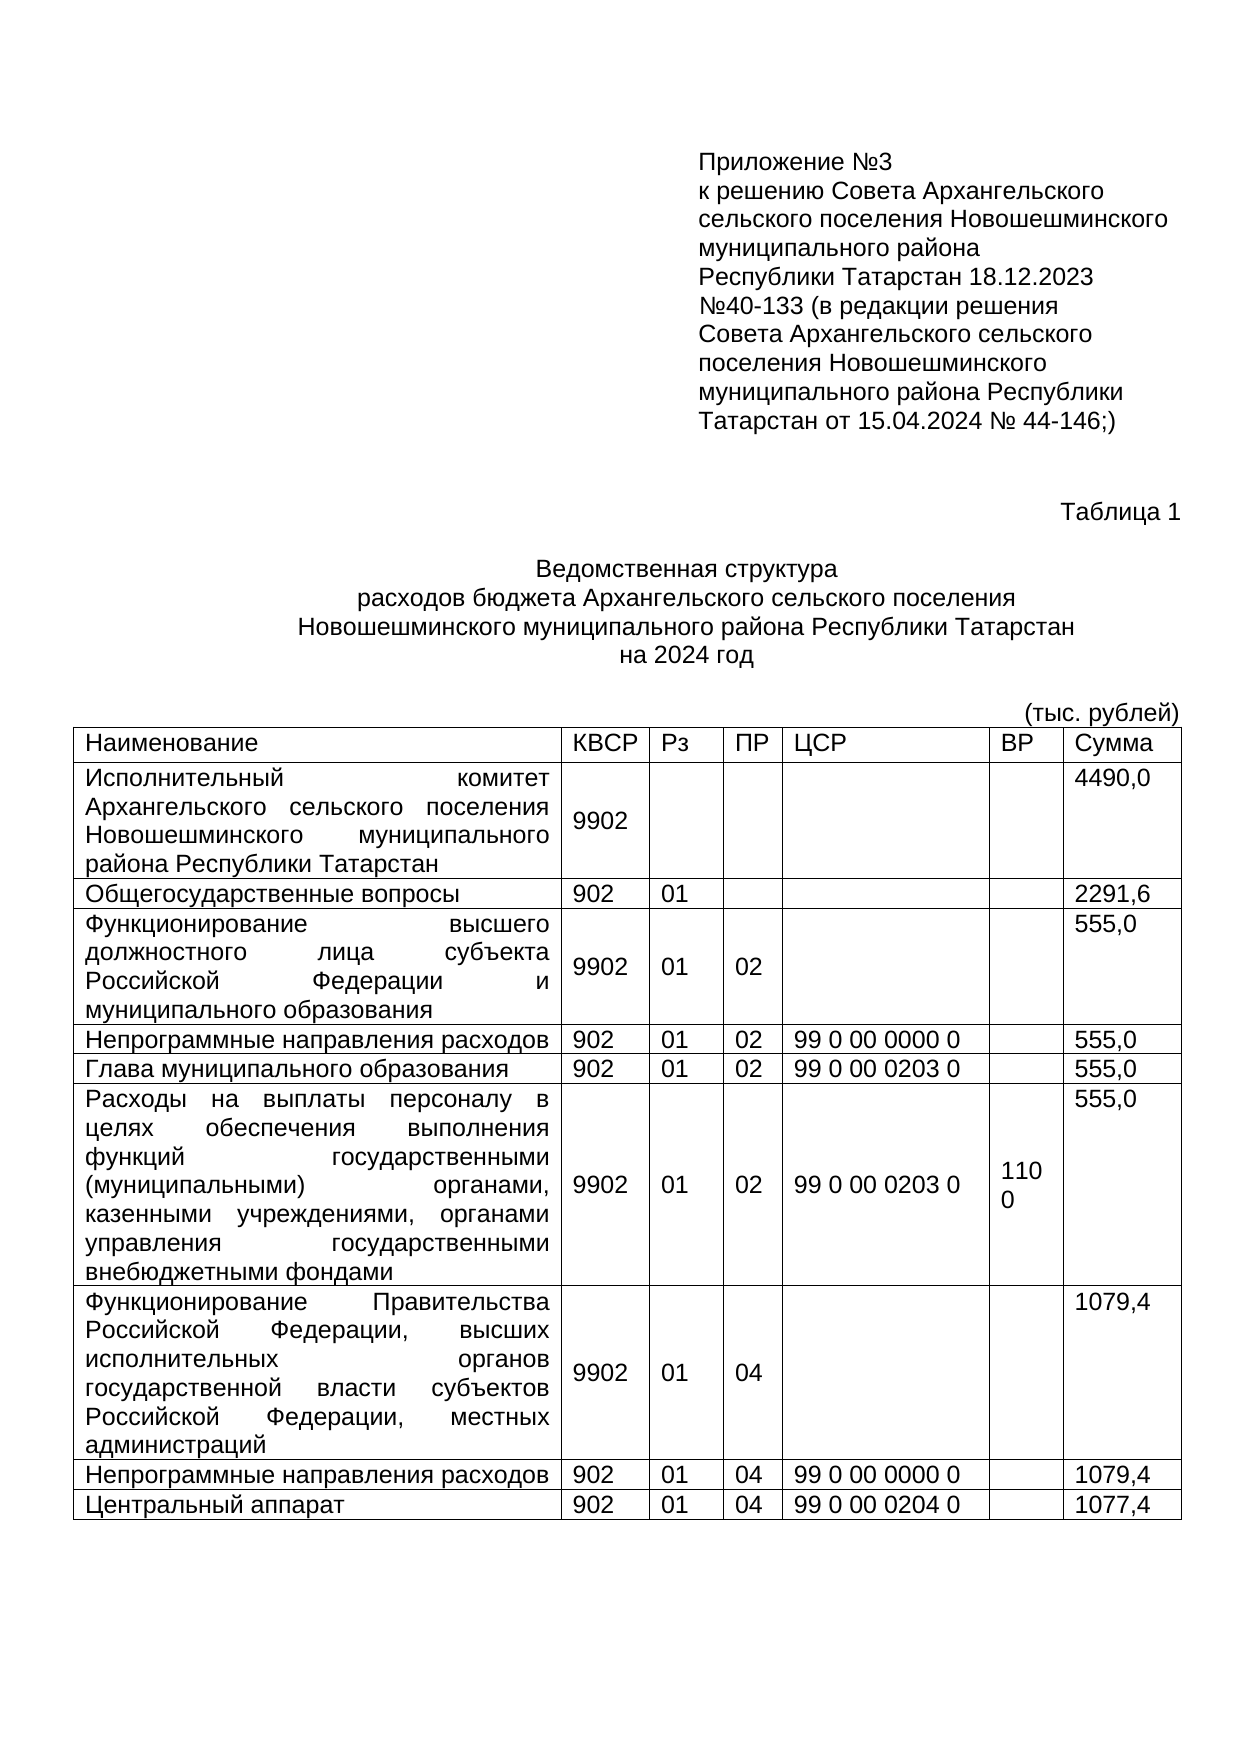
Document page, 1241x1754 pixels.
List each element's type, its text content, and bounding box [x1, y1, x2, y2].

table_cell 01 [650, 1490, 723, 1518]
table_cell 02 [724, 1054, 782, 1083]
table_cell [783, 909, 989, 1023]
table_cell 902 [562, 879, 649, 907]
text №40-133 (в редакции решения [118, 291, 1181, 319]
table_cell 01 [650, 1460, 723, 1489]
table_cell Непрограммные направления расходов [74, 1025, 561, 1053]
table_cell 9902 [562, 909, 649, 1023]
table_cell [990, 1460, 1063, 1489]
table_cell Глава муниципального образования [74, 1054, 561, 1083]
table_cell 9902 [562, 1286, 649, 1459]
table_cell 555,0 [1064, 1084, 1181, 1285]
table_cell 9902 [562, 1084, 649, 1285]
table_cell [724, 763, 782, 878]
text Приложение №3 [118, 147, 1181, 176]
table_cell [990, 763, 1063, 878]
table_cell 555,0 [1064, 909, 1181, 1023]
text расходов бюджета Архангельского сельского поселения [118, 583, 1181, 612]
table_header Сумма [1064, 728, 1181, 762]
table_cell 1079,4 [1064, 1286, 1181, 1459]
table_cell 01 [650, 909, 723, 1023]
table_cell 01 [650, 879, 723, 907]
table_cell 555,0 [1064, 1025, 1181, 1053]
table_cell 04 [724, 1490, 782, 1518]
table_cell [990, 1054, 1063, 1083]
table_cell 1100 [990, 1084, 1063, 1285]
table_cell 555,0 [1064, 1054, 1181, 1083]
table_cell [990, 1490, 1063, 1518]
text сельского поселения Новошешминского [118, 204, 1181, 233]
table_cell [990, 1025, 1063, 1053]
text Совета Архангельского сельского [118, 319, 1181, 348]
text Таблица 1 [118, 497, 1181, 525]
text на 2024 год [118, 640, 1181, 669]
table_cell 902 [562, 1054, 649, 1083]
table_cell Общегосударственные вопросы [74, 879, 561, 907]
table_header Наименование [74, 728, 561, 762]
table_header ЦСР [783, 728, 989, 762]
table_cell 99 0 00 0204 0 [783, 1490, 989, 1518]
table_cell 04 [724, 1460, 782, 1489]
table_cell [783, 1286, 989, 1459]
table_cell Функционирование высшего должностного лица субъекта Российской Федерации и муниципального образования [74, 909, 561, 1023]
table_cell 01 [650, 1025, 723, 1053]
table_cell 4490,0 [1064, 763, 1181, 878]
table_header ВР [990, 728, 1063, 762]
table_cell [783, 763, 989, 878]
table_cell 99 0 00 0203 0 [783, 1054, 989, 1083]
table_cell 04 [724, 1286, 782, 1459]
table_cell Центральный аппарат [74, 1490, 561, 1518]
table_cell Функционирование Правительства Российской Федерации, высших исполнительных органов государственной власти субъектов Российской Федерации, местных администраций [74, 1286, 561, 1459]
table_cell [724, 879, 782, 907]
table_cell 2291,6 [1064, 879, 1181, 907]
text Новошешминского муниципального района Республики Татарстан [118, 612, 1181, 640]
table_cell Исполнительный комитет Архангельского сельского поселения Новошешминского муниципального района Республики Татарстан [74, 763, 561, 878]
table_cell 9902 [562, 763, 649, 878]
table_cell [650, 763, 723, 878]
table_header Рз [650, 728, 723, 762]
table_cell 1077,4 [1064, 1490, 1181, 1518]
text муниципального района [118, 233, 1181, 262]
text Республики Татарстан 18.12.2023 [118, 262, 1181, 291]
table_cell 01 [650, 1084, 723, 1285]
table_cell 01 [650, 1054, 723, 1083]
table_cell 99 0 00 0000 0 [783, 1025, 989, 1053]
table_header ПР [724, 728, 782, 762]
table_cell 902 [562, 1490, 649, 1518]
table_cell 01 [650, 1286, 723, 1459]
table_cell Непрограммные направления расходов [74, 1460, 561, 1489]
text Татарстан от 15.04.2024 № 44-146;) [118, 406, 1181, 434]
table_cell 99 0 00 0203 0 [783, 1084, 989, 1285]
text (тыс. рублей) [118, 698, 1181, 727]
text муниципального района Республики [118, 377, 1181, 406]
text поселения Новошешминского [118, 348, 1181, 377]
table_cell 1079,4 [1064, 1460, 1181, 1489]
table_cell 02 [724, 1084, 782, 1285]
table_cell 02 [724, 909, 782, 1023]
text к решению Совета Архангельского [118, 176, 1181, 204]
table_cell [990, 909, 1063, 1023]
text Ведомственная структура [118, 554, 1181, 583]
table_cell 902 [562, 1025, 649, 1053]
table_cell 02 [724, 1025, 782, 1053]
table_cell [990, 879, 1063, 907]
table_cell 99 0 00 0000 0 [783, 1460, 989, 1489]
table_cell [783, 879, 989, 907]
table_cell 902 [562, 1460, 649, 1489]
table_cell [990, 1286, 1063, 1459]
table_header КВСР [562, 728, 649, 762]
